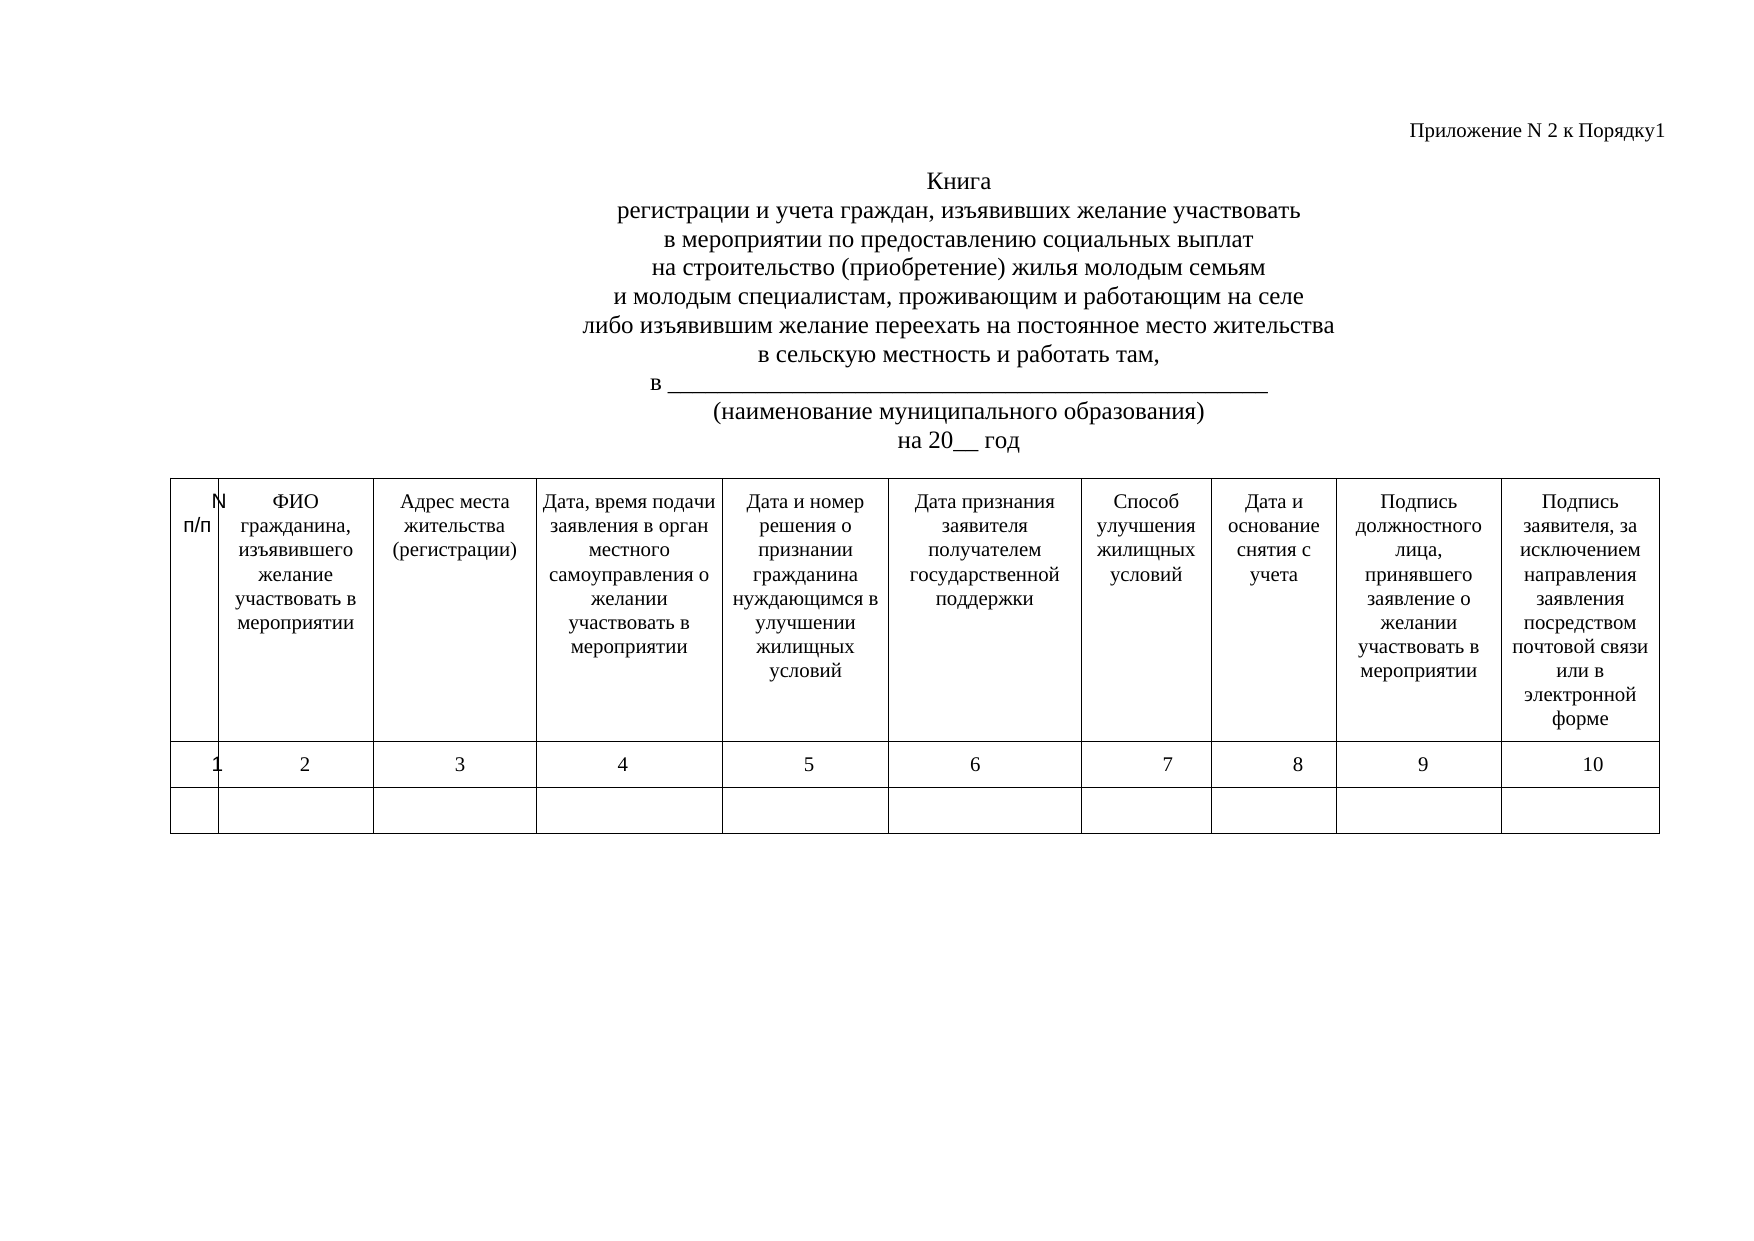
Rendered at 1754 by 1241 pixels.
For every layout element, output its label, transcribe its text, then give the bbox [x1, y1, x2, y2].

table_cell [889, 788, 1081, 833]
table_cell 9 [1337, 742, 1501, 787]
text в ________________________________________________ [177, 367, 1665, 396]
table_header Дата и основание снятия с учета [1212, 479, 1336, 741]
table_header Подпись должностного лица, принявшего заявление о желании участвовать в мероприятии [1337, 479, 1501, 741]
text (наименование муниципального образования) [177, 396, 1665, 425]
text в сельскую местность и работать там, [177, 339, 1665, 367]
table_header Способ улучшения жилищных условий [1082, 479, 1211, 741]
table_cell [374, 788, 536, 833]
table_cell 7 [1082, 742, 1211, 787]
table_header ФИО гражданина, изъявившего желание участвовать в мероприятии [219, 479, 373, 741]
table_cell [723, 788, 888, 833]
table_header N п/п [171, 479, 218, 741]
table_header Подпись заявителя, за исключением направления заявления посредством почтовой связи или в электронной форме [1502, 479, 1659, 741]
text Приложение N 2 к Порядку1 [177, 118, 1665, 142]
text в мероприятии по предоставлению социальных выплат [177, 224, 1665, 252]
table_cell 5 [723, 742, 888, 787]
table_cell 1 [171, 742, 218, 787]
table_cell [1337, 788, 1501, 833]
text на 20__ год [177, 425, 1665, 454]
table_cell [1082, 788, 1211, 833]
table_cell [1212, 788, 1336, 833]
table_cell [171, 788, 218, 833]
table_cell 4 [537, 742, 722, 787]
text Книга [177, 166, 1665, 195]
table_cell 8 [1212, 742, 1336, 787]
text либо изъявившим желание переехать на постоянное место жительства [177, 310, 1665, 339]
text регистрации и учета граждан, изъявивших желание участвовать [177, 195, 1665, 224]
table_header Дата и номер решения о признании гражданина нуждающимся в улучшении жилищных условий [723, 479, 888, 741]
table_cell 2 [219, 742, 373, 787]
text и молодым специалистам, проживающим и работающим на селе [177, 281, 1665, 310]
table_header Дата признания заявителя получателем государственной поддержки [889, 479, 1081, 741]
table_cell [537, 788, 722, 833]
table_cell 10 [1502, 742, 1659, 787]
table_cell 3 [374, 742, 536, 787]
table_cell [1502, 788, 1659, 833]
table_cell [219, 788, 373, 833]
table_header Адрес места жительства (регистрации) [374, 479, 536, 741]
table_header Дата, время подачи заявления в орган местного самоуправления о желании участвовать в мероприятии [537, 479, 722, 741]
table_cell 6 [889, 742, 1081, 787]
text на строительство (приобретение) жилья молодым семьям [177, 252, 1665, 281]
